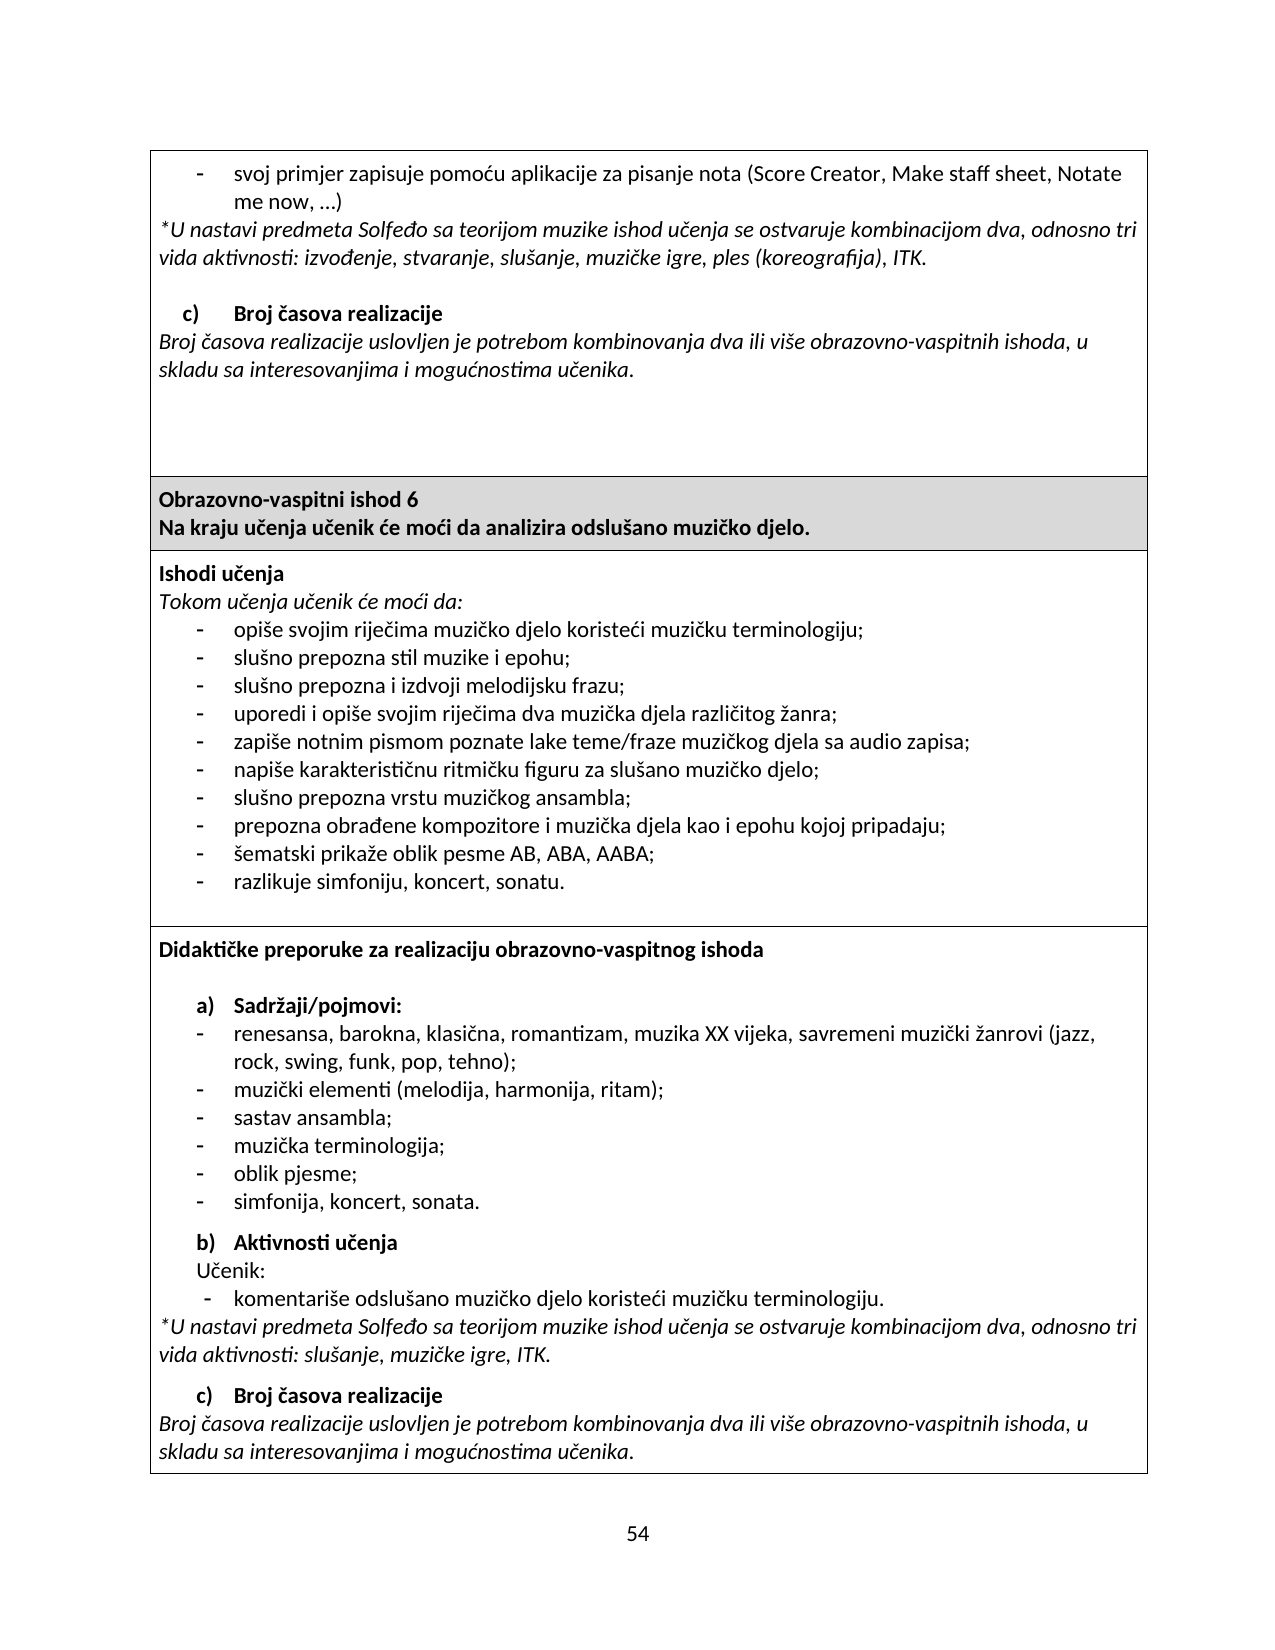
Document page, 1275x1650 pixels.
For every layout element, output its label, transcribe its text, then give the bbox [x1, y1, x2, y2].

table_cell Obrazovno-vaspitni ishod 6 Na kraju učenja učenik će moći da analizira odslušano muzičko djelo. [151, 589, 1147, 662]
table_cell Ishodi učenja Tokom učenja učenik će moći da: opiše svojim riječima muzičko djelo koristeći muzičku terminologiju; slušno prepozna stil muzike i epohu; slušno prepozna i izdvoji melodijsku frazu; uporedi i opiše svojim riječima dva muzička djela različitog žanra; zapiše notnim pismom poznate lake teme/fraze muzičkog djela sa audio zapisa; napiše karakterističnu ritmičku figuru za slušano muzičko djelo; slušno prepozna vrstu muzičkog ansambla; prepozna obrađene kompozitore i muzička djela kao i epohu kojoj pripadaju; šematski prikaže oblik pesme AB, ABA, AABA; razlikuje simfoniju, koncert, sonatu. [151, 663, 1147, 1038]
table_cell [151, 1039, 1147, 1488]
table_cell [151, 151, 1147, 588]
